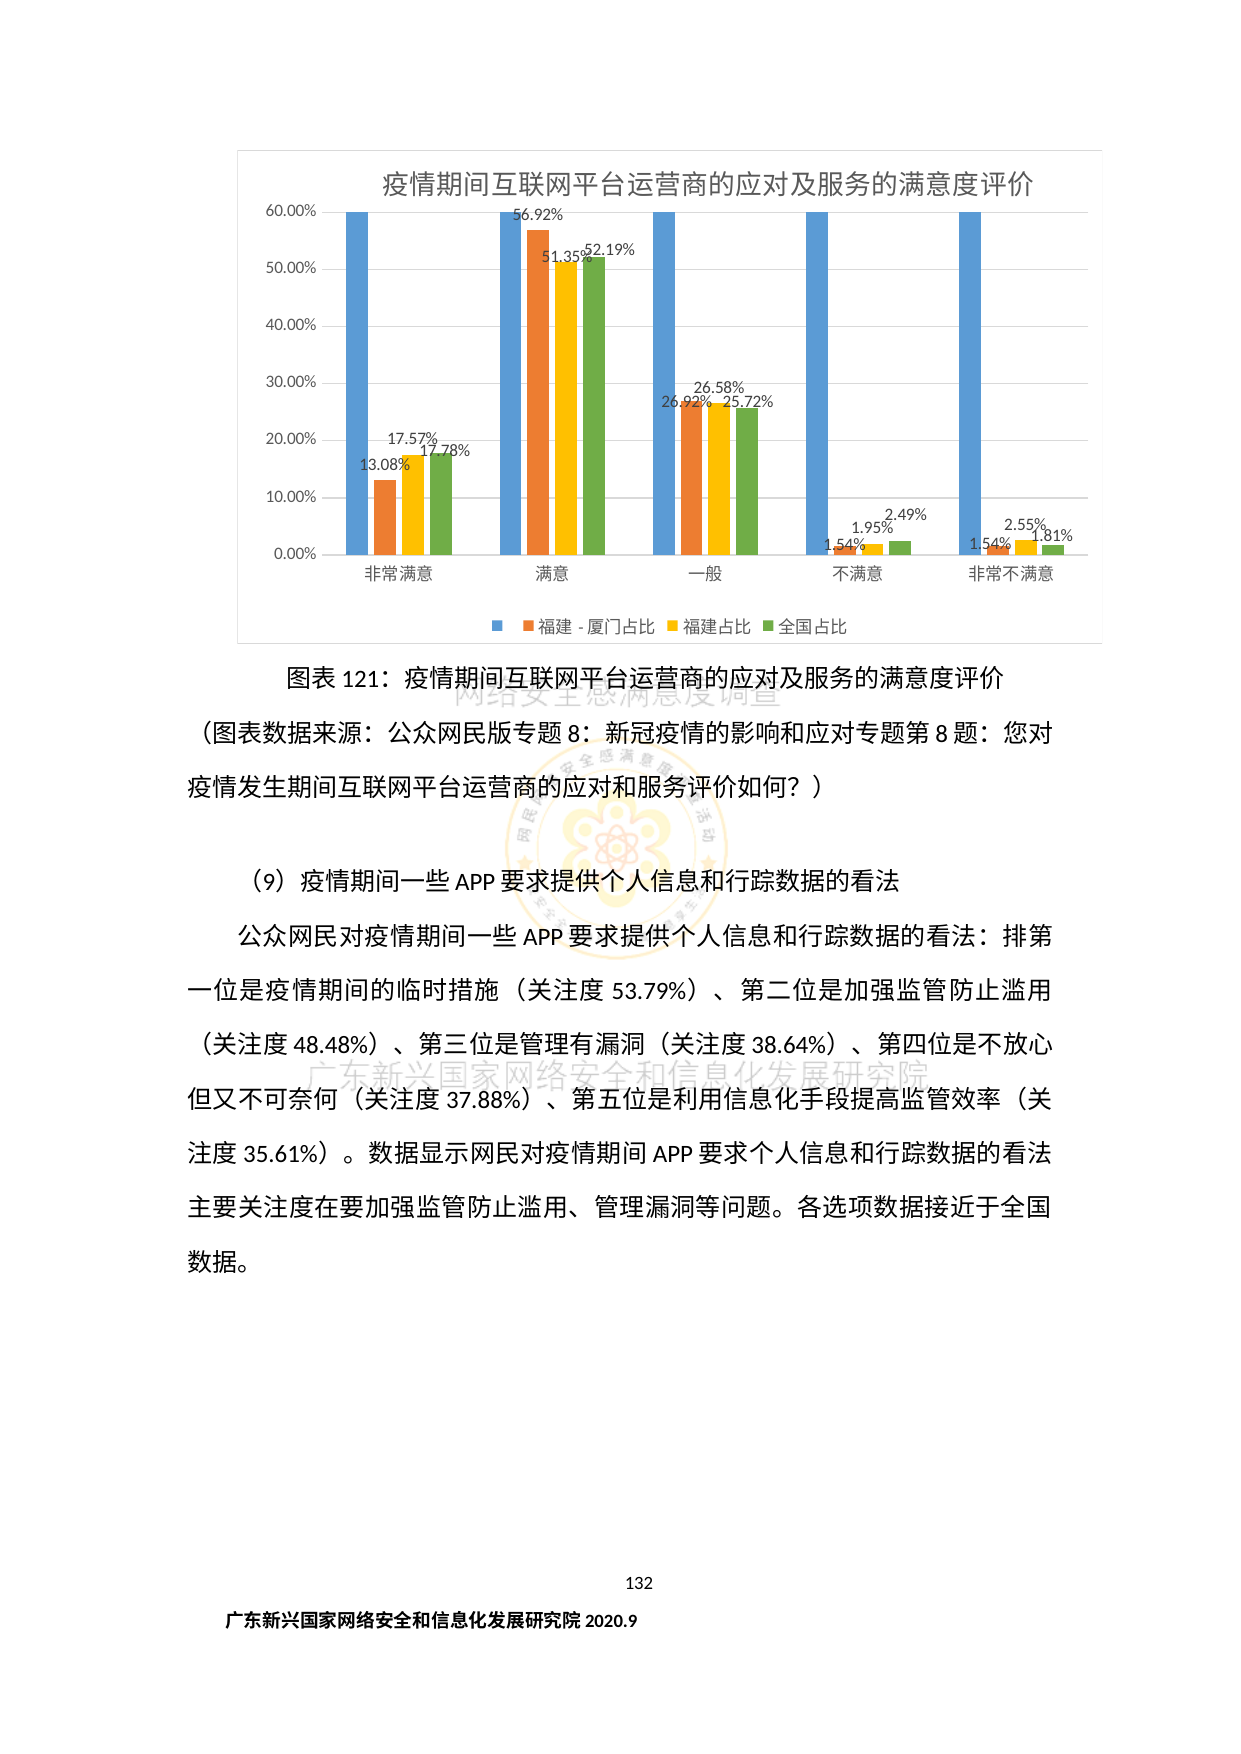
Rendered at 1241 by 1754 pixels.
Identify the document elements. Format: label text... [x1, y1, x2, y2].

text （图表数据来源：公众网民版专题8：新冠疫情的影响和应对专题第8题：您对疫情发生期间互联网平台运营商的应对和服务评价如何？） [187, 713, 1053, 804]
text （9）疫情期间一些APP要求提供个人信息和行踪数据的看法 [187, 862, 1053, 898]
text 公众网民对疫情期间一些APP要求提供个人信息和行踪数据的看法：排第一位是疫情期间的临时措施（关注度53.79%）、第二位是加强监管防止滥用（关注度48.48%）、第三位是管理有漏洞（关注度38.64%）、第四位是不放心但又不可奈何（关注度37.88%）、第五位是利用信息化手段提高监管效率（关注度35.61%）。数据显示网民对疫情期间APP要求个人信息和行踪数据的看法主要关注度在要加强监管防止滥用、管理漏洞等问题。各选项数据接近于全国数据。 [187, 916, 1053, 1278]
